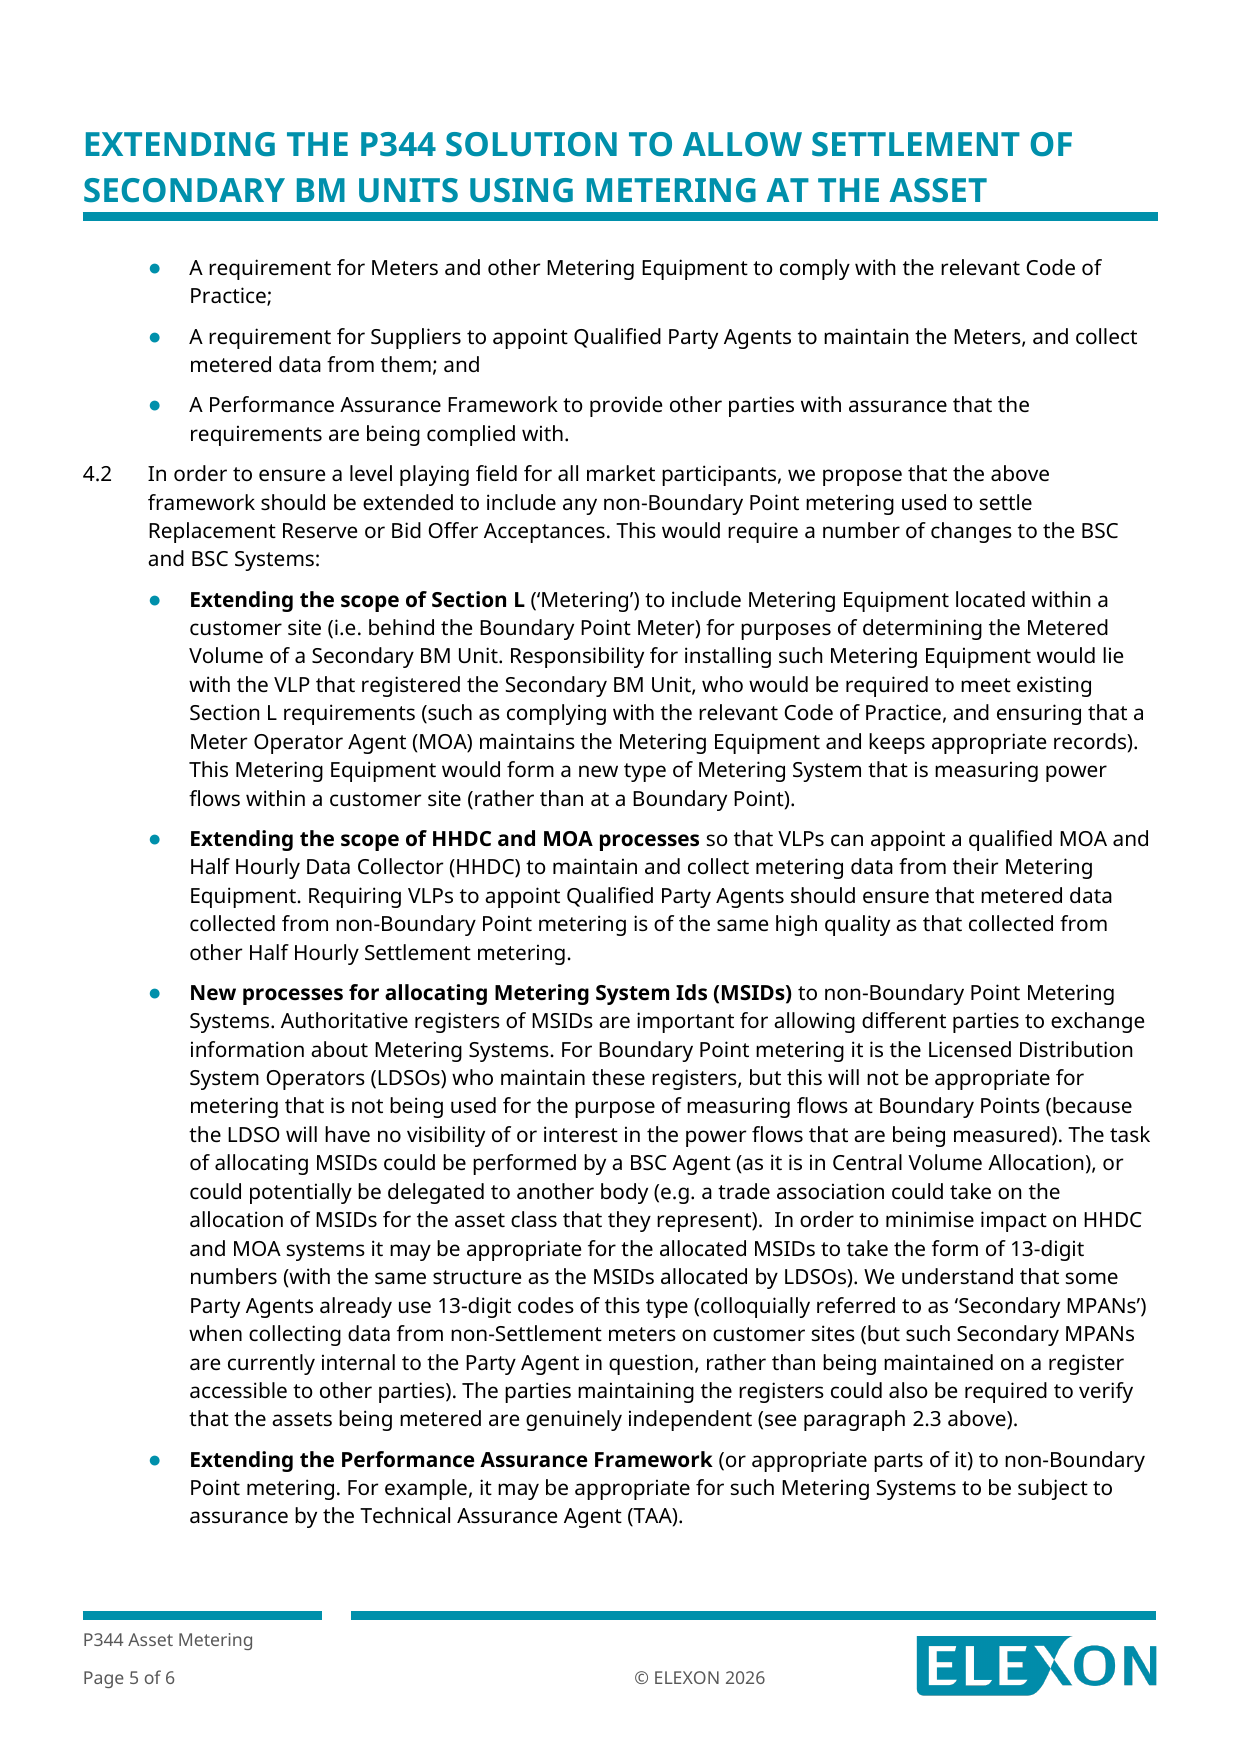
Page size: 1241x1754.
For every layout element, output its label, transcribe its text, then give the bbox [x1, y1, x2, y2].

text In order to ensure a level playing field for all market participants, we propose that the above framework should be extended to include any non-Boundary Point metering used to settle Replacement Reserve or Bid Offer Acceptances. This would require a number of changes to the BSC and BSC Systems: [83, 459, 1157, 573]
list A requirement for Suppliers to appoint Qualified Party Agents to maintain the Meters, and collect metered data from them; and [148, 322, 1157, 379]
list A Performance Assurance Framework to provide other parties with assurance that the requirements are being complied with. [148, 391, 1157, 447]
list New processes for allocating Metering System Ids (MSIDs) to non-Boundary Point Metering Systems. Authoritative registers of MSIDs are important for allowing different parties to exchange information about Metering Systems. For Boundary Point metering it is the Licensed Distribution System Operators (LDSOs) who maintain these registers, but this will not be appropriate for metering that is not being used for the purpose of measuring flows at Boundary Points (because the LDSO will have no visibility of or interest in the power flows that are being measured). The task of allocating MSIDs could be performed by a BSC Agent (as it is in Central Volume Allocation), or could potentially be delegated to another body (e.g. a trade association could take on the allocation of MSIDs for the asset class that they represent). In order to minimise impact on HHDC and MOA systems it may be appropriate for the allocated MSIDs to take the form of 13-digit numbers (with the same structure as the MSIDs allocated by LDSOs). We understand that some Party Agents already use 13-digit codes of this type (colloquially referred to as ‘Secondary MPANs’) when collecting data from non-Settlement meters on customer sites (but such Secondary MPANs are currently internal to the Party Agent in question, rather than being maintained on a register accessible to other parties). The parties maintaining the registers could also be required to verify that the assets being metered are genuinely independent (see paragraph 2.3 above). [148, 978, 1157, 1433]
list A requirement for Meters and other Metering Equipment to comply with the relevant Code of Practice; [148, 253, 1157, 310]
list Extending the Performance Assurance Framework (or appropriate parts of it) to non-Boundary Point metering. For example, it may be appropriate for such Metering Systems to be subject to assurance by the Technical Assurance Agent (TAA). [148, 1445, 1157, 1530]
list Extending the scope of HHDC and MOA processes so that VLPs can appoint a qualified MOA and Half Hourly Data Collector (HHDC) to maintain and collect metering data from their Metering Equipment. Requiring VLPs to appoint Qualified Party Agents should ensure that metered data collected from non-Boundary Point metering is of the same high quality as that collected from other Half Hourly Settlement metering. [148, 824, 1157, 966]
list Extending the scope of Section L (‘Metering’) to include Metering Equipment located within a customer site (i.e. behind the Boundary Point Meter) for purposes of determining the Metered Volume of a Secondary BM Unit. Responsibility for installing such Metering Equipment would lie with the VLP that registered the Secondary BM Unit, who would be required to meet existing Section L requirements (such as complying with the relevant Code of Practice, and ensuring that a Meter Operator Agent (MOA) maintains the Metering Equipment and keeps appropriate records). This Metering Equipment would form a new type of Metering System that is measuring power flows within a customer site (rather than at a Boundary Point). [148, 585, 1157, 812]
